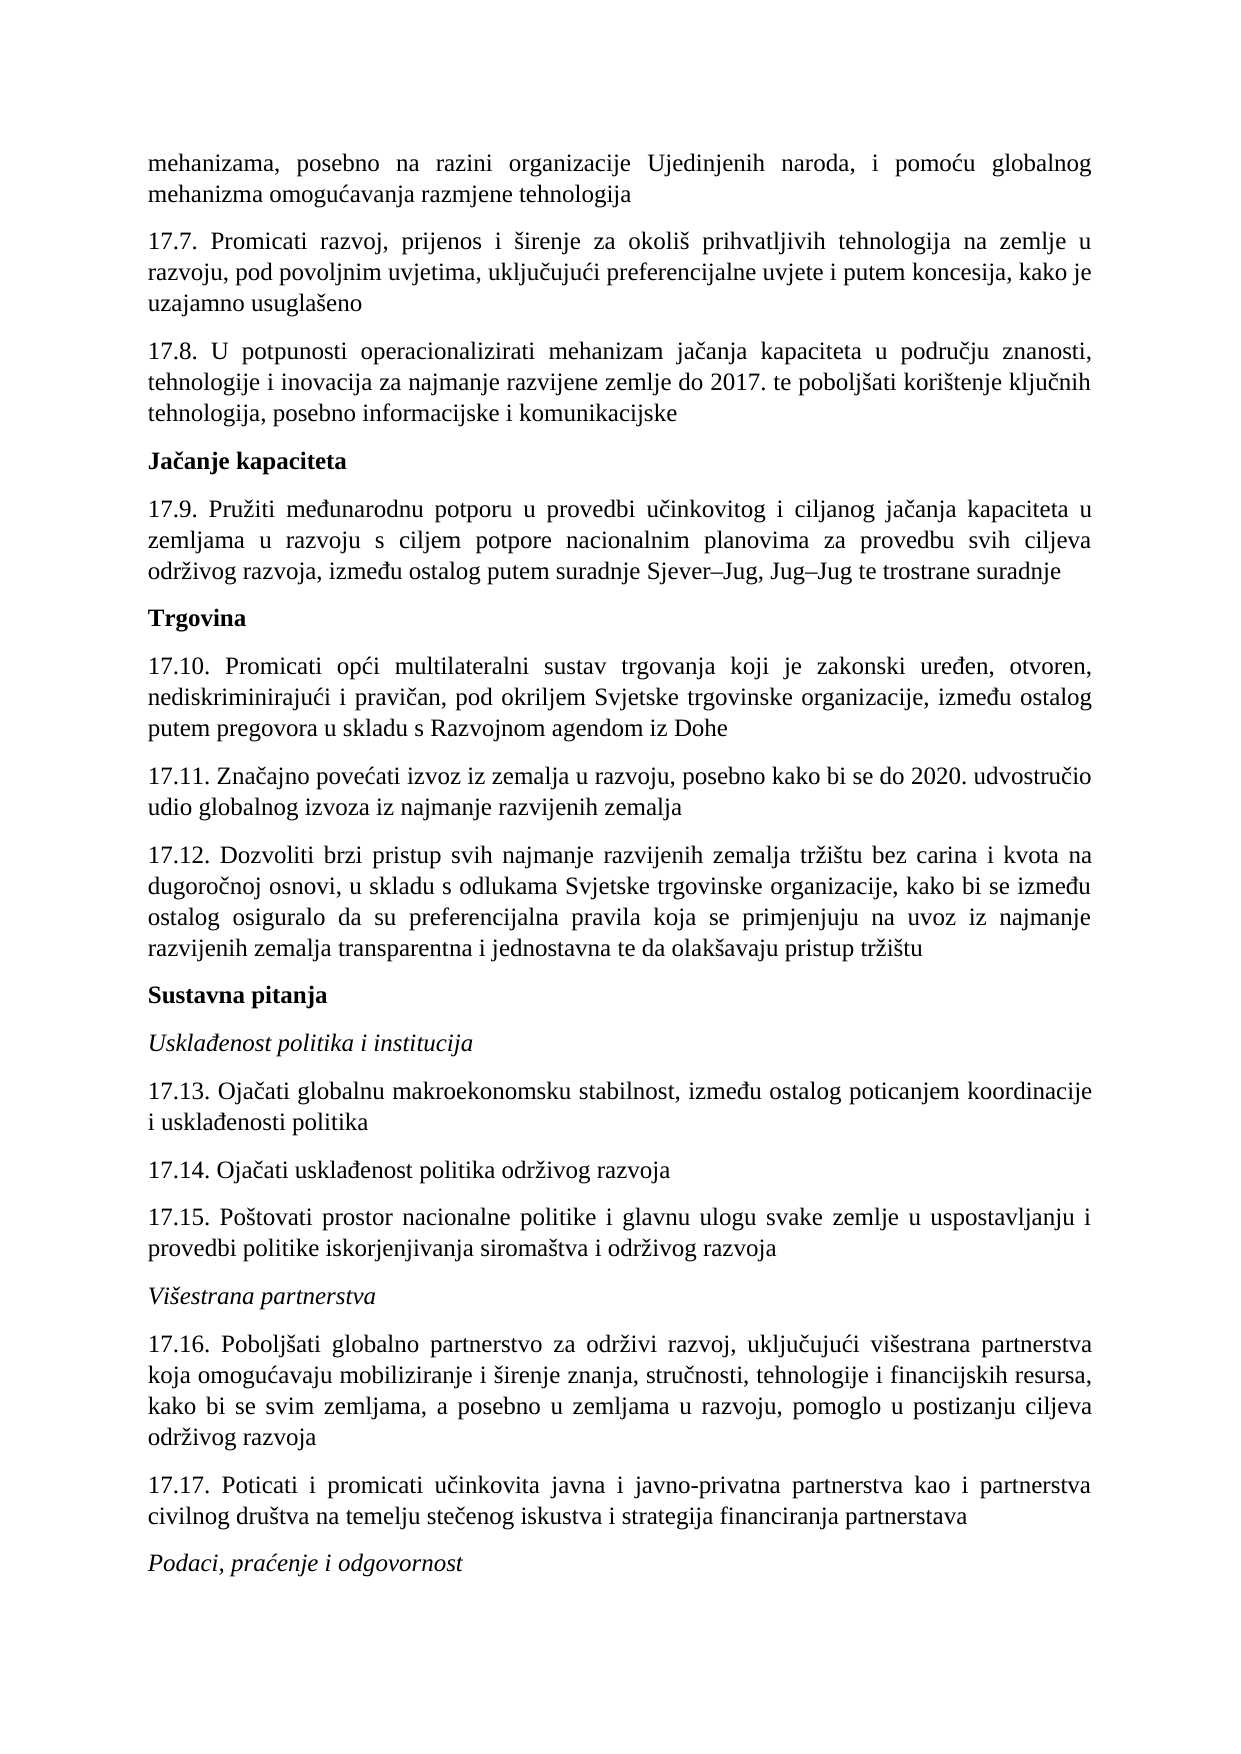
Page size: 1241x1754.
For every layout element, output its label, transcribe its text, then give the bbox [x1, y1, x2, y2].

text Podaci, praćenje i odgovornost [148, 1548, 1093, 1577]
text 17.9. Pružiti međunarodnu potporu u provedbi učinkovitog i ciljanog jačanja kapaciteta u zemljama u razvoju s ciljem potpore nacionalnim planovima za provedbu svih ciljeva održivog razvoja, između ostalog putem suradnje Sjever–Jug, Jug–Jug te trostrane suradnje [148, 494, 1093, 584]
text 17.15. Poštovati prostor nacionalne politike i glavnu ulogu svake zemlje u uspostavljanju i provedbi politike iskorjenjivanja siromaštva i održivog razvoja [148, 1202, 1093, 1262]
text 17.14. Ojačati usklađenost politika održivog razvoja [148, 1155, 1093, 1183]
text Trgovina [148, 603, 1093, 632]
text 17.11. Značajno povećati izvoz iz zemalja u razvoju, posebno kako bi se do 2020. udvostručio udio globalnog izvoza iz najmanje razvijenih zemalja [148, 761, 1093, 821]
text Jačanje kapaciteta [148, 446, 1093, 475]
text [148, 148, 1093, 207]
text Višestrana partnerstva [148, 1281, 1093, 1310]
text 17.13. Ojačati globalnu makroekonomsku stabilnost, između ostalog poticanjem koordinacije i usklađenosti politika [148, 1076, 1093, 1136]
text 17.10. Promicati opći multilateralni sustav trgovanja koji je zakonski uređen, otvoren, nediskriminirajući i pravičan, pod okriljem Svjetske trgovinske organizacije, između ostalog putem pregovora u skladu s Razvojnom agendom iz Dohe [148, 651, 1093, 742]
text 17.17. Poticati i promicati učinkovita javna i javno-privatna partnerstva kao i partnerstva civilnog društva na temelju stečenog iskustva i strategija financiranja partnerstava [148, 1470, 1093, 1529]
text 17.16. Poboljšati globalno partnerstvo za održivi razvoj, uključujući višestrana partnerstva koja omogućavaju mobiliziranje i širenje znanja, stručnosti, tehnologije i financijskih resursa, kako bi se svim zemljama, a posebno u zemljama u razvoju, pomoglo u postizanju ciljeva održivog razvoja [148, 1329, 1093, 1451]
text Sustavna pitanja [148, 981, 1093, 1009]
text 17.12. Dozvoliti brzi pristup svih najmanje razvijenih zemalja tržištu bez carina i kvota na dugoročnoj osnovi, u skladu s odlukama Svjetske trgovinske organizacije, kako bi se između ostalog osiguralo da su preferencijalna pravila koja se primjenjuju na uvoz iz najmanje razvijenih zemalja transparentna i jednostavna te da olakšavaju pristup tržištu [148, 840, 1093, 962]
text Usklađenost politika i institucija [148, 1028, 1093, 1057]
text 17.7. Promicati razvoj, prijenos i širenje za okoliš prihvatljivih tehnologija na zemlje u razvoju, pod povoljnim uvjetima, uključujući preferencijalne uvjete i putem koncesija, kako je uzajamno usuglašeno [148, 226, 1093, 317]
text 17.8. U potpunosti operacionalizirati mehanizam jačanja kapaciteta u području znanosti, tehnologije i inovacija za najmanje razvijene zemlje do 2017. te poboljšati korištenje ključnih tehnologija, posebno informacijske i komunikacijske [148, 336, 1093, 427]
